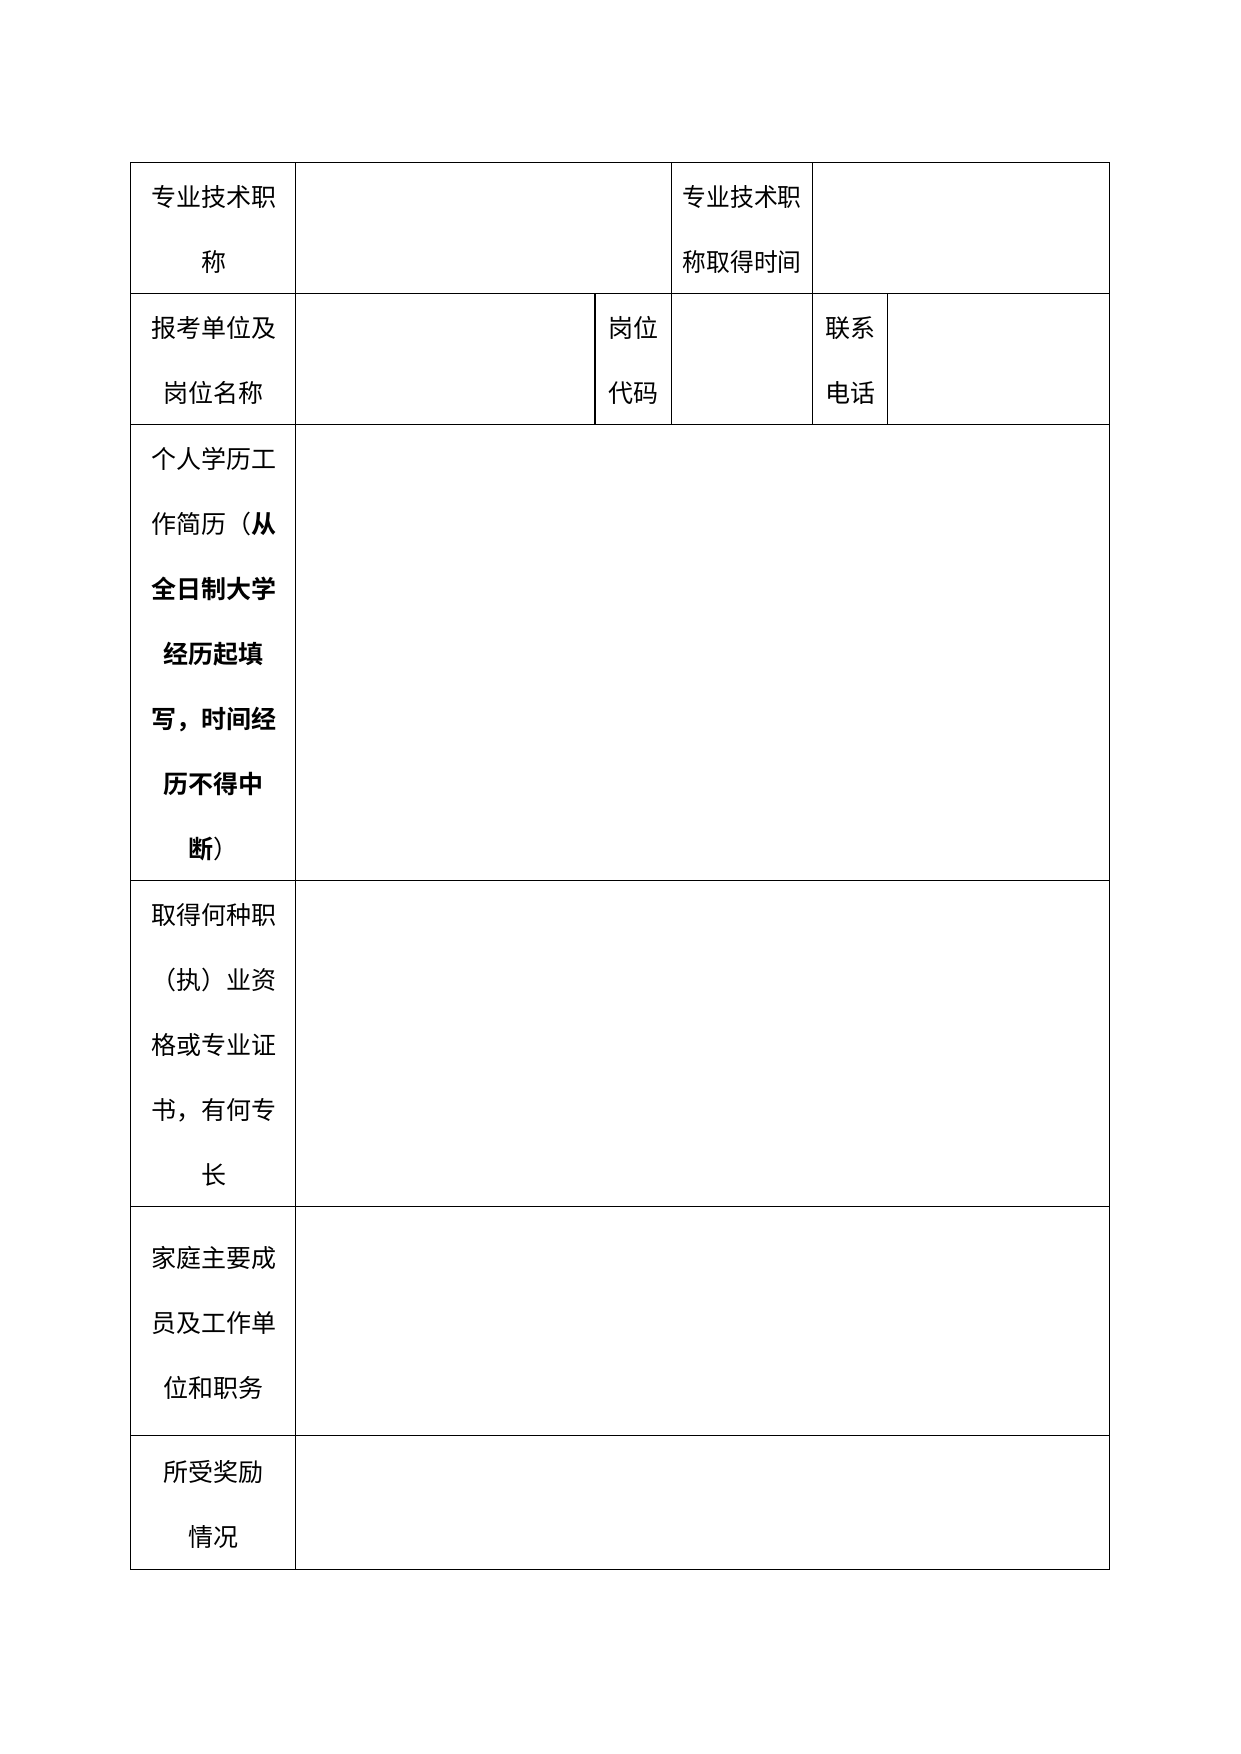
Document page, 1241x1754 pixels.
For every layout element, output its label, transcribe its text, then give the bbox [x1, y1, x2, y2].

table_cell 岗位代码 [596, 294, 671, 424]
table_cell 所受奖励 情况 [131, 1436, 295, 1569]
table_cell [296, 1207, 1109, 1435]
table_cell 联系 电话 [813, 294, 887, 424]
table_cell 报考单位及岗位名称 [131, 294, 295, 424]
table_cell [672, 294, 812, 424]
table_cell 取得何种职（执）业资格或专业证书，有何专长 [131, 881, 295, 1206]
table_cell 专业技术职称取得时间 [672, 163, 812, 293]
table_cell [888, 294, 1109, 424]
table_cell [296, 1436, 1109, 1569]
table_cell 专业技术职称 [131, 163, 295, 293]
table_cell 个人学历工作简历（从全日制大学经历起填写，时间经历不得中断） [131, 425, 295, 880]
table_cell [296, 881, 1109, 1206]
table_cell 家庭主要成员及工作单位和职务 [131, 1207, 295, 1435]
table_cell [296, 163, 671, 293]
table_cell [296, 294, 594, 424]
table_cell [813, 163, 1109, 293]
table_cell [296, 425, 1109, 880]
